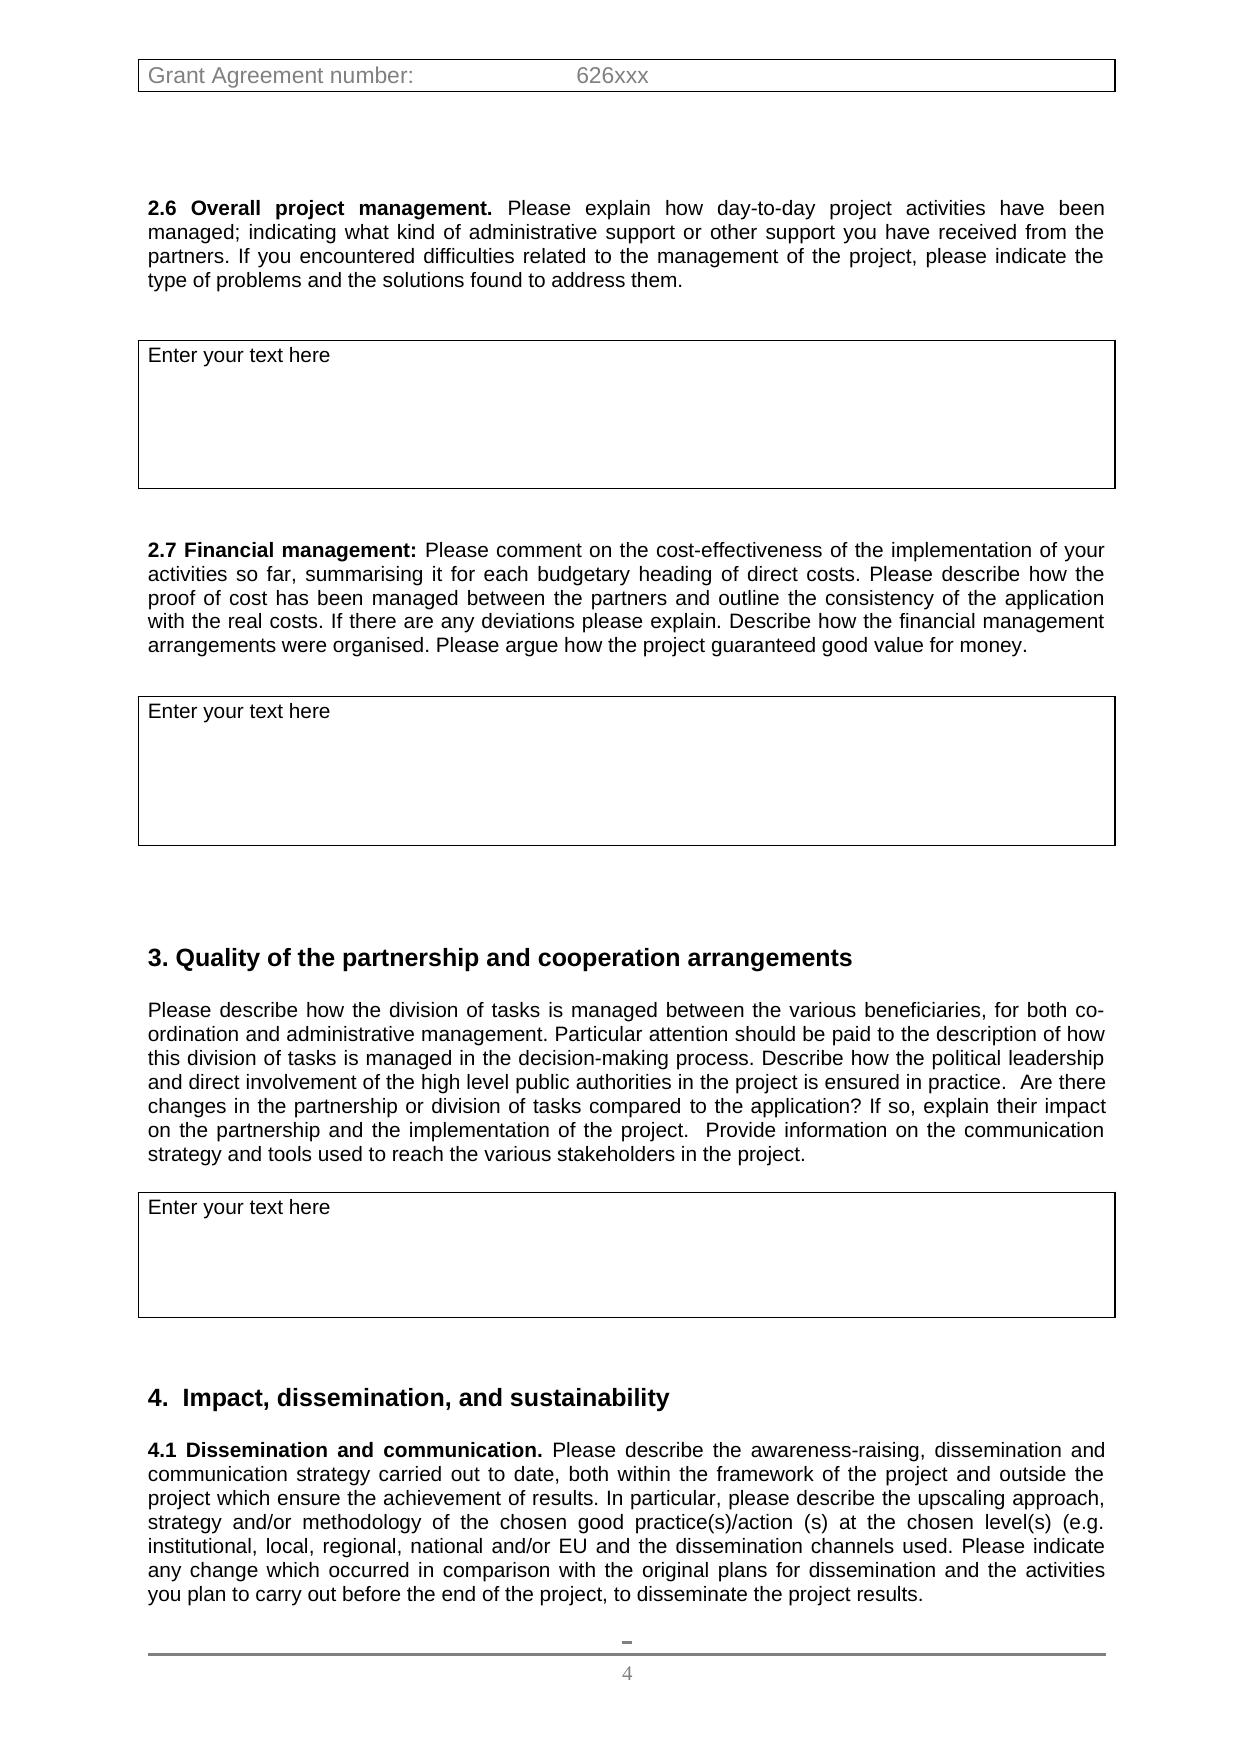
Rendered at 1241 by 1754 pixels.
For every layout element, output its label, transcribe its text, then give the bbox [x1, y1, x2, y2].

text 4. Impact, dissemination, and sustainability [148, 1383, 1106, 1412]
text 2.7 Financial management: Please comment on the cost-effectiveness of the implementation of your activities so far, summarising it for each budgetary heading of direct costs. Please describe how the proof of cost has been managed between the partners and outline the consistency of the application with the real costs. If there are any deviations please explain. Describe how the financial management arrangements were organised. Please argue how the project guaranteed good value for money. [148, 537, 1106, 657]
text Please describe how the division of tasks is managed between the various beneficiaries, for both co-ordination and administrative management. Particular attention should be paid to the description of how this division of tasks is managed in the decision-making process. Describe how the political leadership and direct involvement of the high level public authorities in the project is ensured in practice. Are there changes in the partnership or division of tasks compared to the application? If so, explain their impact on the partnership and the implementation of the project. Provide information on the communication strategy and tools used to reach the various stakeholders in the project. [148, 998, 1106, 1165]
text Enter your text here [139, 697, 1114, 723]
text 4.1 Dissemination and communication. Please describe the awareness-raising, dissemination and communication strategy carried out to date, both within the framework of the project and outside the project which ensure the achievement of results. In particular, please describe the upscaling approach, strategy and/or methodology of the chosen good practice(s)/action (s) at the chosen level(s) (e.g. institutional, local, regional, national and/or EU and the dissemination channels used. Please indicate any change which occurred in comparison with the original plans for dissemination and the activities you plan to carry out before the end of the project, to disseminate the project results. [148, 1438, 1106, 1606]
text Enter your text here [139, 341, 1114, 367]
text Enter your text here [139, 1193, 1114, 1219]
text 2.6 Overall project management. Please explain how day-to-day project activities have been managed; indicating what kind of administrative support or other support you have received from the partners. If you encountered difficulties related to the management of the project, please indicate the type of problems and the solutions found to address them. [148, 196, 1106, 292]
text 3. Quality of the partnership and cooperation arrangements [148, 942, 1106, 971]
